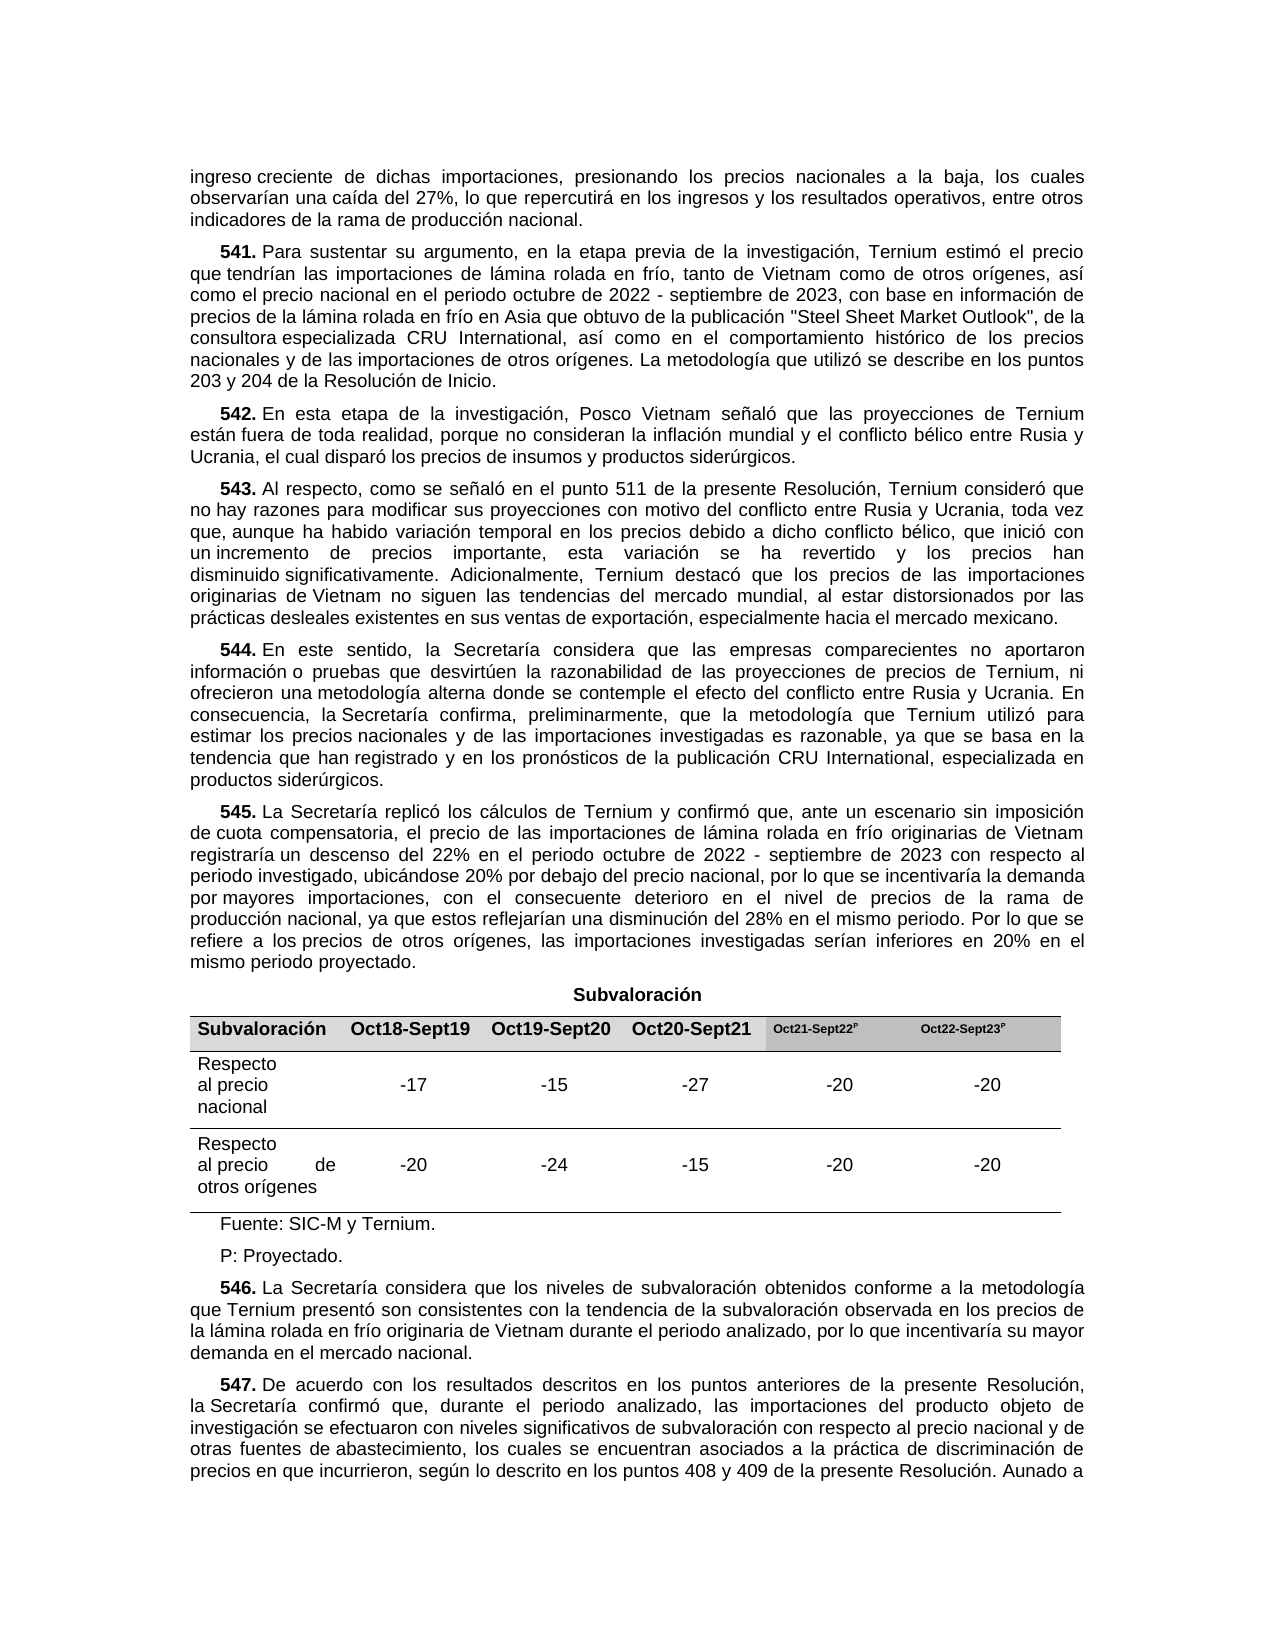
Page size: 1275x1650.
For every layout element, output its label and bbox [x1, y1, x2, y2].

table_cell [150, 150, 1125, 1497]
